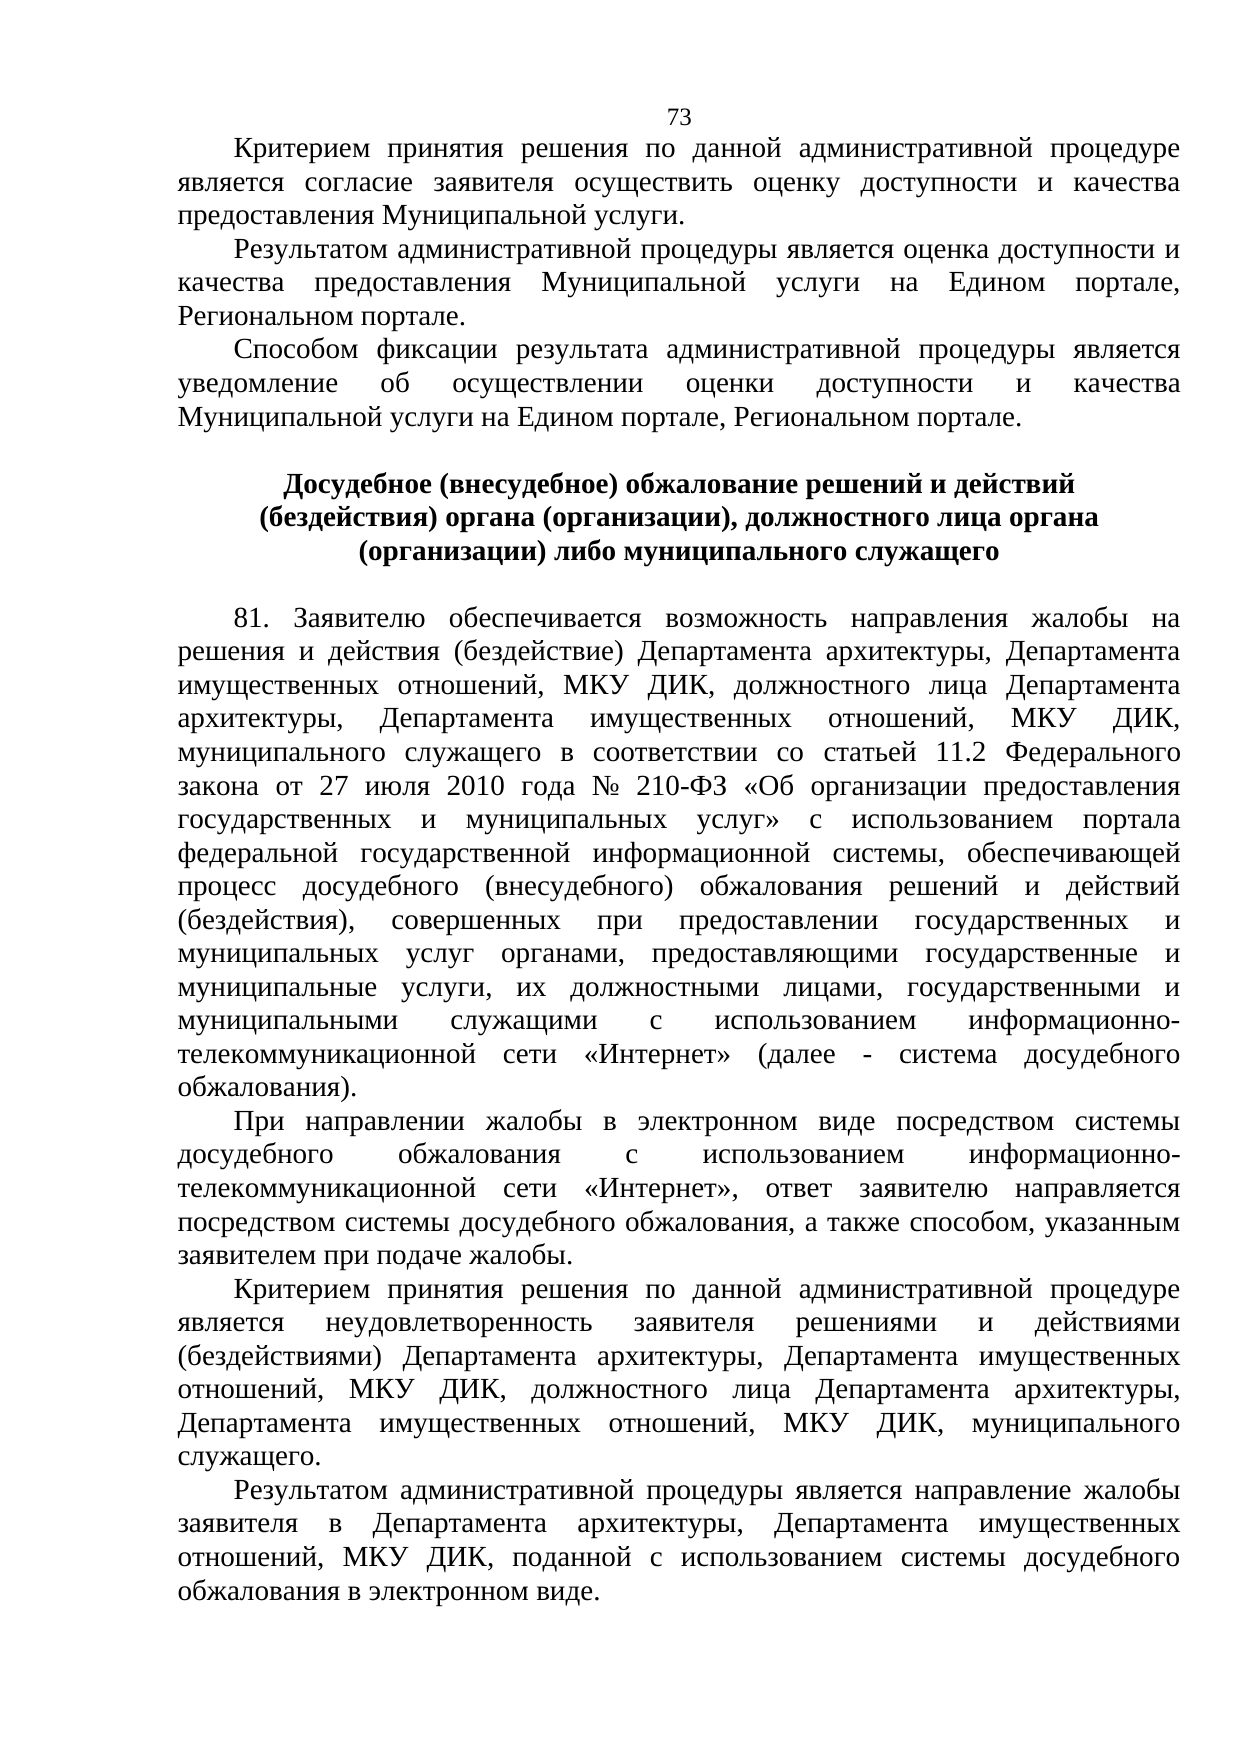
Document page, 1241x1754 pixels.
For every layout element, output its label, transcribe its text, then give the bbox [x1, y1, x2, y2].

text (бездействия) органа (организации), должностного лица органа [177, 499, 1181, 533]
text Критерием принятия решения по данной административной процедуре является согласие заявителя осуществить оценку доступности и качества предоставления Муниципальной услуги. [177, 130, 1181, 231]
text 81. Заявителю обеспечивается возможность направления жалобы на решения и действия (бездействие) Департамента архитектуры, Департамента имущественных отношений, МКУ ДИК, должностного лица Департамента архитектуры, Департамента имущественных отношений, МКУ ДИК, муниципального служащего в соответствии со статьей 11.2 Федерального закона от 27 июля 2010 года № 210-ФЗ «Об организации предоставления государственных и муниципальных услуг» с использованием портала федеральной государственной информационной системы, обеспечивающей процесс досудебного (внесудебного) обжалования решений и действий (бездействия), совершенных при предоставлении государственных и муниципальных услуг органами, предоставляющими государственные и муниципальные услуги, их должностными лицами, государственными и муниципальными служащими с использованием информационно-телекоммуникационной сети «Интернет» (далее - система досудебного обжалования). [177, 600, 1181, 1103]
text (организации) либо муниципального служащего [177, 533, 1181, 566]
text Критерием принятия решения по данной административной процедуре является неудовлетворенность заявителя решениями и действиями (бездействиями) Департамента архитектуры, Департамента имущественных отношений, МКУ ДИК, должностного лица Департамента архитектуры, Департамента имущественных отношений, МКУ ДИК, муниципального служащего. [177, 1271, 1181, 1472]
text При направлении жалобы в электронном виде посредством системы досудебного обжалования с использованием информационно-телекоммуникационной сети «Интернет», ответ заявителю направляется посредством системы досудебного обжалования, а также способом, указанным заявителем при подаче жалобы. [177, 1103, 1181, 1271]
text Досудебное (внесудебное) обжалование решений и действий [177, 466, 1181, 499]
text Способом фиксации результата административной процедуры является уведомление об осуществлении оценки доступности и качества Муниципальной услуги на Едином портале, Региональном портале. [177, 332, 1181, 432]
text Результатом административной процедуры является оценка доступности и качества предоставления Муниципальной услуги на Едином портале, Региональном портале. [177, 231, 1181, 332]
text Результатом административной процедуры является направление жалобы заявителя в Департамента архитектуры, Департамента имущественных отношений, МКУ ДИК, поданной с использованием системы досудебного обжалования в электронном виде. [177, 1472, 1181, 1606]
